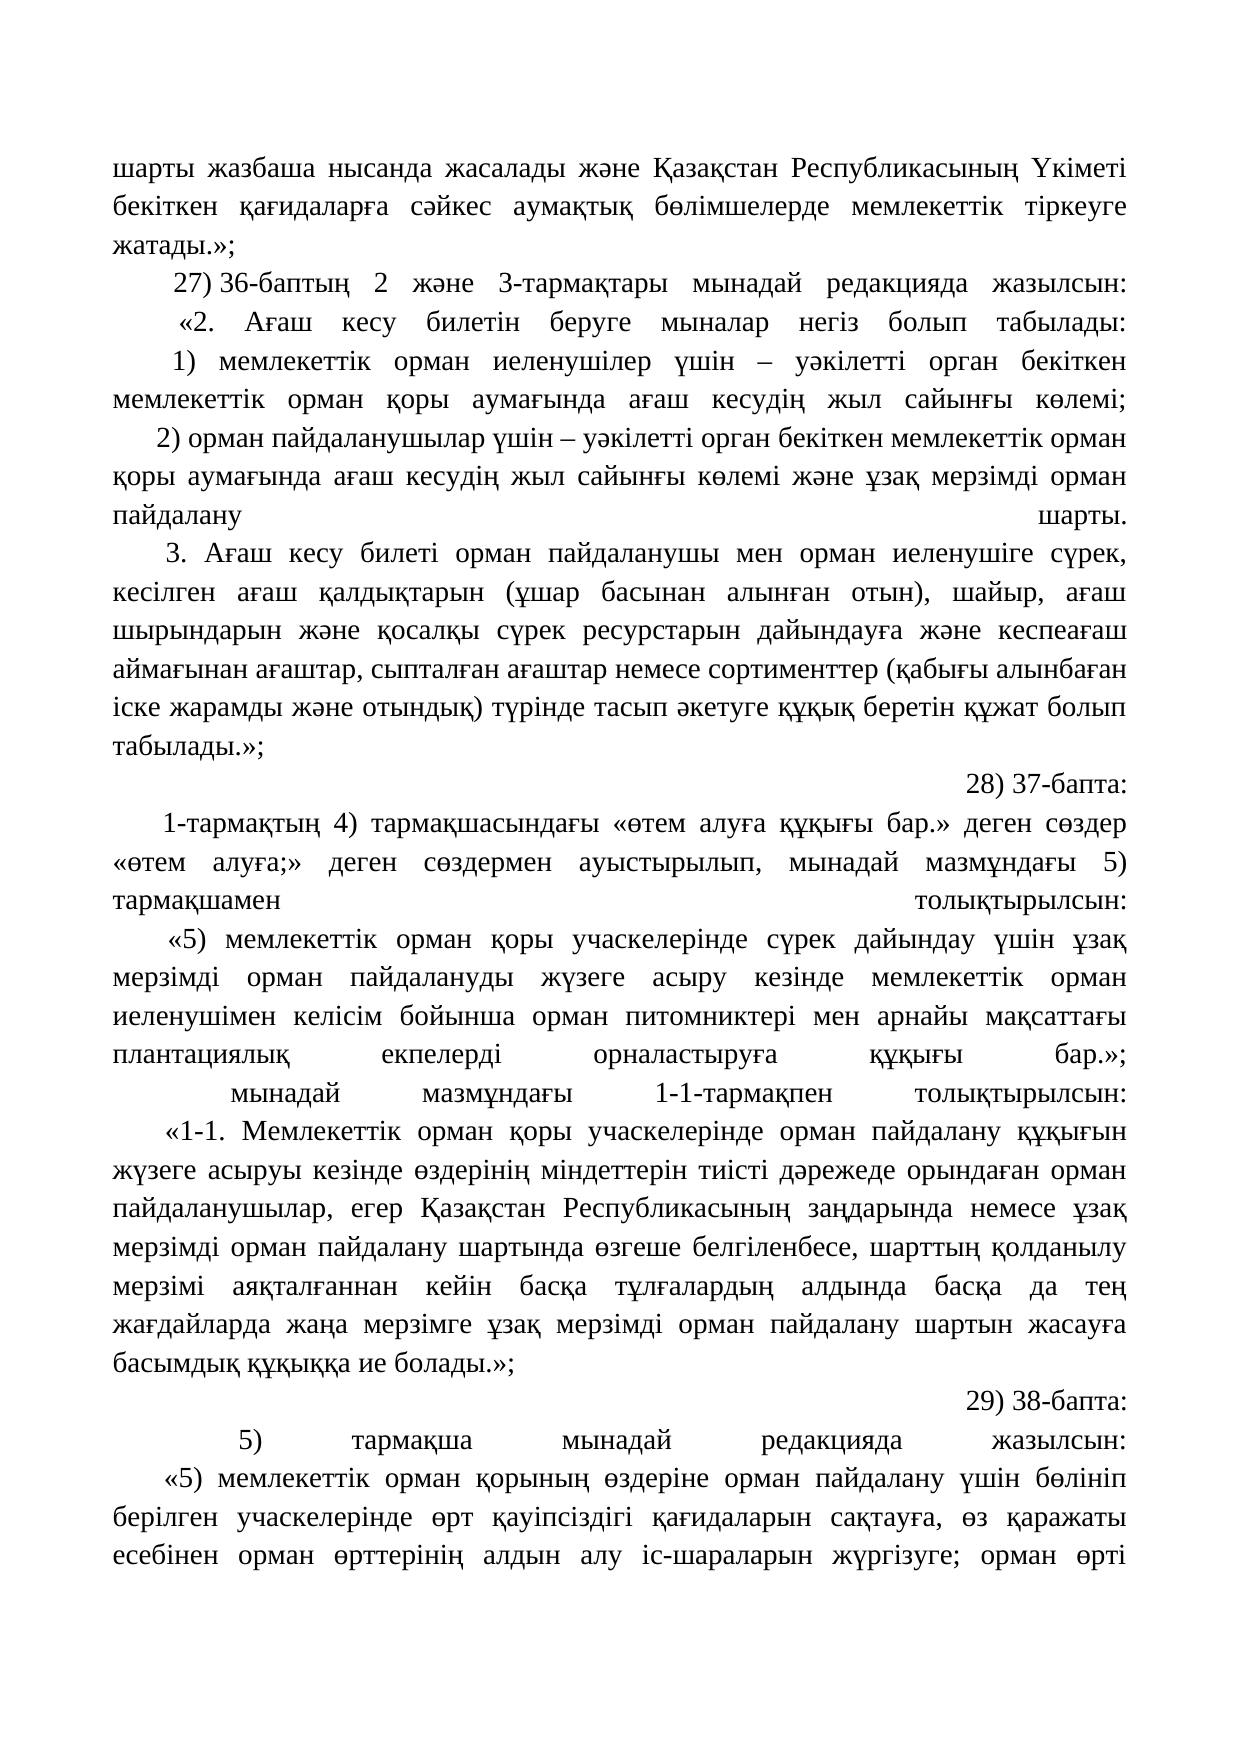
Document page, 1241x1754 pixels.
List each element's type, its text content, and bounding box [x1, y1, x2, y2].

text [112, 1383, 1128, 1571]
text 27) 36-баптың 2 және 3-тармақтары мынадай редакцияда жазылсын: «2. Ағаш кесу билетін беруге мыналар негіз болып табылады: 1) мемлекеттік орман иеленушілер үшін – уәкілетті орган бекіткен мемлекеттік орман қоры аумағында ағаш кесудің жыл сайынғы көлемі; 2) орман пайдаланушылар үшін – уәкілетті орган бекіткен мемлекеттік орман қоры аумағында ағаш кесудің жыл сайынғы көлемі және ұзақ мерзімді орман пайдалану шарты. 3. Ағаш кесу билетi орман пайдаланушы мен орман иеленушіге сүрек, кесілген ағаш қалдықтарын (ұшар басынан алынған отын), шайыр, ағаш шырындарын және қосалқы сүрек ресурстарын дайындауға және кеспеағаш аймағынан ағаштар, сыпталған ағаштар немесе сортименттер (қабығы алынбаған іске жарамды және отындық) түрінде тасып әкетуге құқық беретiн құжат болып табылады.»; [112, 266, 1128, 762]
text 28) 37-бапта: 1-тармақтың 4) тармақшасындағы «өтем алуға құқығы бар.» деген сөздер «өтем алуға;» деген сөздермен ауыстырылып, мынадай мазмұндағы 5) тармақшамен толықтырылсын: «5) мемлекеттік орман қоры учаскелерінде сүрек дайындау үшін ұзақ мерзімді орман пайдалануды жүзеге асыру кезінде мемлекеттік орман иеленушімен келісім бойынша орман питомниктері мен арнайы мақсаттағы плантациялық екпелерді орналастыруға құқығы бар.»; мынадай мазмұндағы 1-1-тармақпен толықтырылсын: «1-1. Мемлекеттік орман қоры учаскелерінде орман пайдалану құқығын жүзеге асыруы кезінде өздерінің міндеттерін тиісті дәрежеде орындаған орман пайдаланушылар, егер Қазақстан Республикасының заңдарында немесе ұзақ мерзімді орман пайдалану шартында өзгеше белгіленбесе, шарттың қолданылу мерзімі аяқталғаннан кейін басқа тұлғалардың алдында басқа да тең жағдайларда жаңа мерзімге ұзақ мерзімді орман пайдалану шартын жасауға басымдық құқыққа ие болады.»; [112, 767, 1128, 1378]
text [112, 150, 1128, 261]
